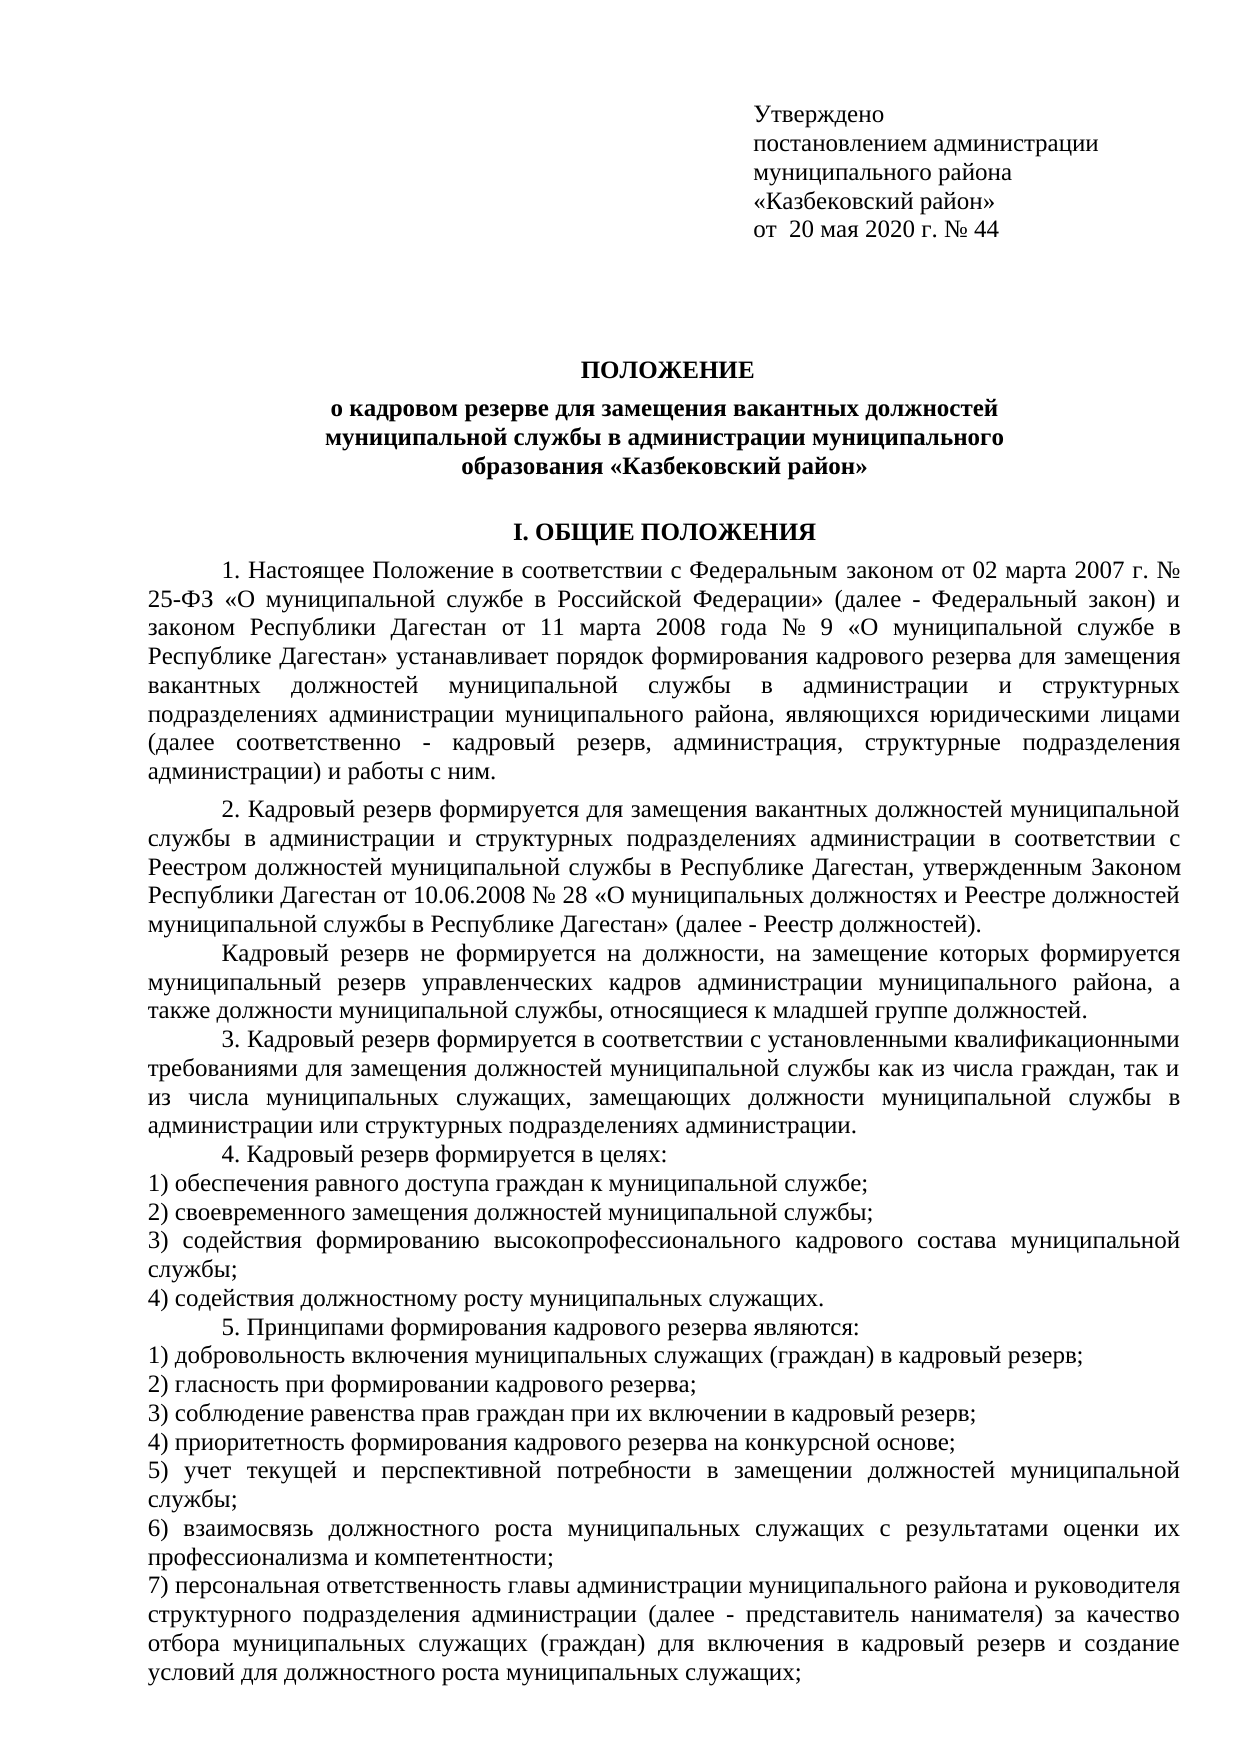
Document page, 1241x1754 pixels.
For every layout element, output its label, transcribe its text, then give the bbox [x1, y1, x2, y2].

text от 20 мая 2020 г. № 44 [753, 214, 1181, 243]
text 3) содействия формированию высокопрофессионального кадрового состава муниципальной службы; [148, 1225, 1181, 1283]
text «Казбековский район» [753, 186, 1181, 214]
text 1) обеспечения равного доступа граждан к муниципальной службе; [148, 1168, 1181, 1197]
text 4) приоритетность формирования кадрового резерва на конкурсной основе; [148, 1427, 1181, 1455]
text 2) гласность при формировании кадрового резерва; [148, 1369, 1181, 1398]
text 1. Настоящее Положение в соответствии с Федеральным законом от 02 марта 2007 г. № 25-ФЗ «О муниципальной службе в Российской Федерации» (далее - Федеральный закон) и законом Республики Дагестан от 11 марта 2008 года № 9 «О муниципальной службе в Республике Дагестан» устанавливает порядок формирования кадрового резерва для замещения вакантных должностей муниципальной службы в администрации и структурных подразделениях администрации муниципального района, являющихся юридическими лицами (далее соответственно - кадровый резерв, администрация, структурные подразделения администрации) и работы с ним. [148, 555, 1181, 785]
text 5) учет текущей и перспективной потребности в замещении должностей муниципальной службы; [148, 1455, 1181, 1513]
text о кадровом резерве для замещения вакантных должностей [148, 393, 1181, 422]
text образования «Казбековский район» [148, 451, 1181, 480]
text постановлением администрации [753, 128, 1181, 157]
text 2. Кадровый резерв формируется для замещения вакантных должностей муниципальной службы в администрации и структурных подразделениях администрации в соответствии с Реестром должностей муниципальной службы в Республике Дагестан, утвержденным Законом Республики Дагестан от 10.06.2008 № 28 «О муниципальных должностях и Реестре должностей муниципальной службы в Республике Дагестан» (далее - Реестр должностей). [148, 794, 1181, 938]
text 4) содействия должностному росту муниципальных служащих. [148, 1283, 1181, 1312]
text 7) персональная ответственность главы администрации муниципального района и руководителя структурного подразделения администрации (далее - представитель нанимателя) за качество отбора муниципальных служащих (граждан) для включения в кадровый резерв и создание условий для должностного роста муниципальных служащих; [148, 1570, 1181, 1685]
text Утверждено [753, 99, 1181, 128]
text 3. Кадровый резерв формируется в соответствии с установленными квалификационными требованиями для замещения должностей муниципальной службы как из числа граждан, так и из числа муниципальных служащих, замещающих должности муниципальной службы в администрации или структурных подразделениях администрации. [148, 1024, 1181, 1139]
text муниципальной службы в администрации муниципального [148, 422, 1181, 451]
text ПОЛОЖЕНИЕ [148, 356, 1181, 384]
text I. ОБЩИЕ ПОЛОЖЕНИЯ [148, 517, 1181, 546]
text 2) своевременного замещения должностей муниципальной службы; [148, 1197, 1181, 1225]
text 5. Принципами формирования кадрового резерва являются: [148, 1312, 1181, 1340]
text Кадровый резерв не формируется на должности, на замещение которых формируется муниципальный резерв управленческих кадров администрации муниципального района, а также должности муниципальной службы, относящиеся к младшей группе должностей. [148, 938, 1181, 1024]
text муниципального района [753, 157, 1181, 186]
text 6) взаимосвязь должностного роста муниципальных служащих с результатами оценки их профессионализма и компетентности; [148, 1513, 1181, 1570]
text 3) соблюдение равенства прав граждан при их включении в кадровый резерв; [148, 1398, 1181, 1427]
text 1) добровольность включения муниципальных служащих (граждан) в кадровый резерв; [148, 1340, 1181, 1369]
text 4. Кадровый резерв формируется в целях: [148, 1139, 1181, 1168]
